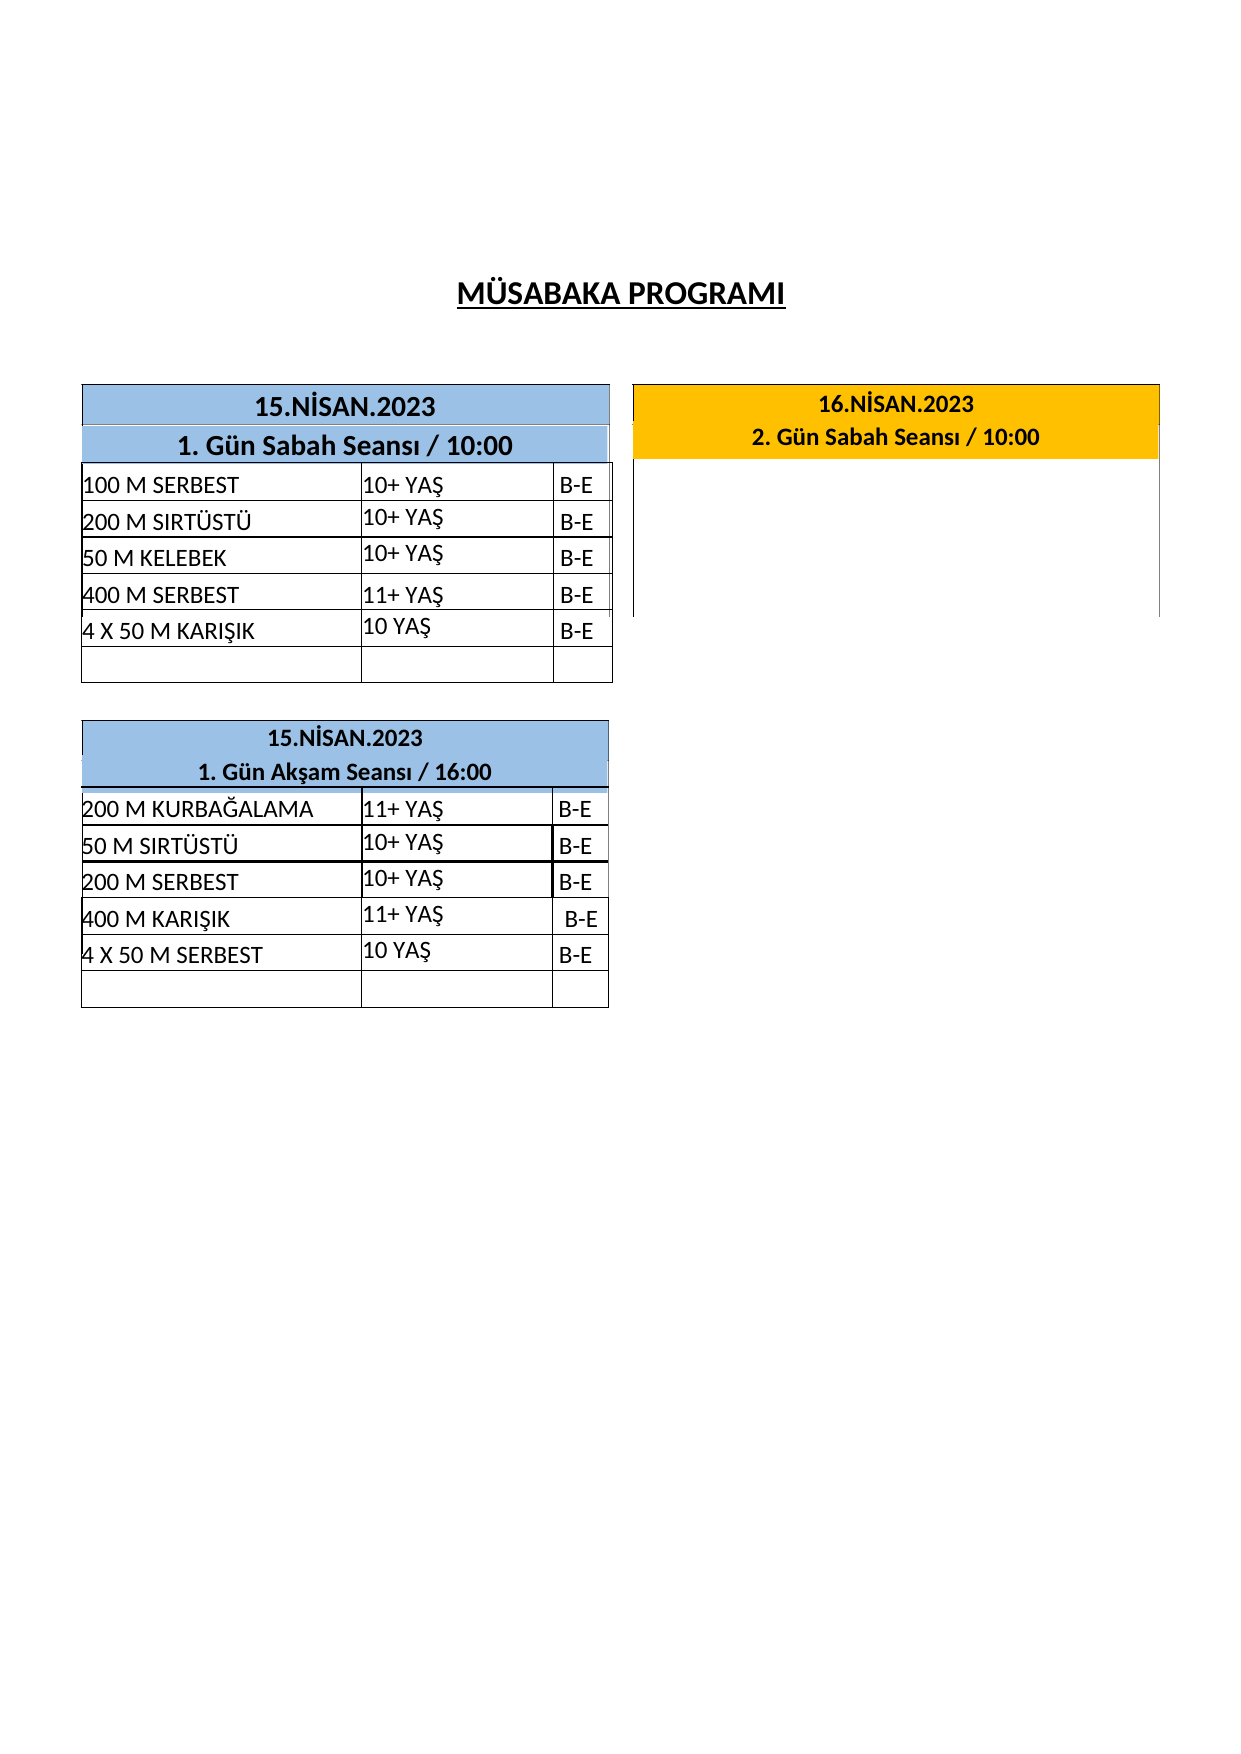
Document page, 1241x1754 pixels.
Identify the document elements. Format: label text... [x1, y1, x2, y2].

text 1. Gün Akşam Seansı / 16:00 [81, 756, 608, 786]
table_header 200 M KURBAĞALAMA [81, 788, 361, 824]
text 1. Gün Sabah Seansı / 10:00 [81, 427, 608, 462]
table_cell B-E [554, 860, 609, 897]
table_header 11+ YAŞ [363, 788, 552, 824]
table_cell [362, 971, 552, 1007]
text 15.NİSAN.2023 [81, 388, 608, 424]
table_cell 10+ YAŞ [363, 826, 551, 860]
table_cell B-E [554, 610, 612, 646]
table_cell 200 M SIRTÜSTÜ [82, 501, 361, 536]
table_cell 400 M KARIŞIK [82, 898, 361, 933]
table_cell 50 M KELEBEK [82, 538, 361, 573]
table_cell 10 YAŞ [362, 610, 553, 646]
table_cell B-E [553, 935, 608, 970]
table_header B-E [554, 463, 612, 500]
table_cell [82, 647, 361, 682]
table_cell 10+ YAŞ [362, 501, 553, 536]
text 2. Gün Sabah Seansı / 10:00 [631, 421, 1160, 452]
table_cell 4 X 50 M KARIŞIK [82, 610, 361, 646]
table_cell 11+ YAŞ [362, 574, 553, 609]
text 15.NİSAN.2023 [81, 722, 608, 753]
table_header 10+ YAŞ [362, 463, 553, 500]
table_cell [554, 647, 612, 682]
table_cell B-E [554, 538, 612, 573]
table_header B-E [553, 788, 609, 824]
picture [81, 384, 1160, 617]
table_cell 11+ YAŞ [362, 898, 552, 933]
table_header 100 M SERBEST [82, 463, 361, 500]
table_cell [553, 971, 608, 1007]
table_cell 10+ YAŞ [363, 863, 551, 897]
table_cell B-E [554, 574, 612, 609]
table_cell 400 M SERBEST [82, 574, 361, 609]
table_cell [362, 647, 553, 682]
text MÜSABAKA PROGRAMI [81, 272, 1160, 313]
table_cell 10+ YAŞ [362, 538, 553, 573]
table_cell 200 M SERBEST [81, 860, 361, 897]
table_cell 4 X 50 M SERBEST [82, 935, 361, 970]
table_cell 50 M SIRTÜSTÜ [81, 824, 361, 860]
table_cell B-E [554, 501, 612, 536]
table_cell B-E [553, 898, 608, 933]
text 16.NİSAN.2023 [631, 388, 1160, 418]
picture [81, 720, 609, 786]
table_cell B-E [554, 824, 609, 860]
table_cell 10 YAŞ [362, 935, 552, 970]
table_cell [82, 971, 361, 1007]
